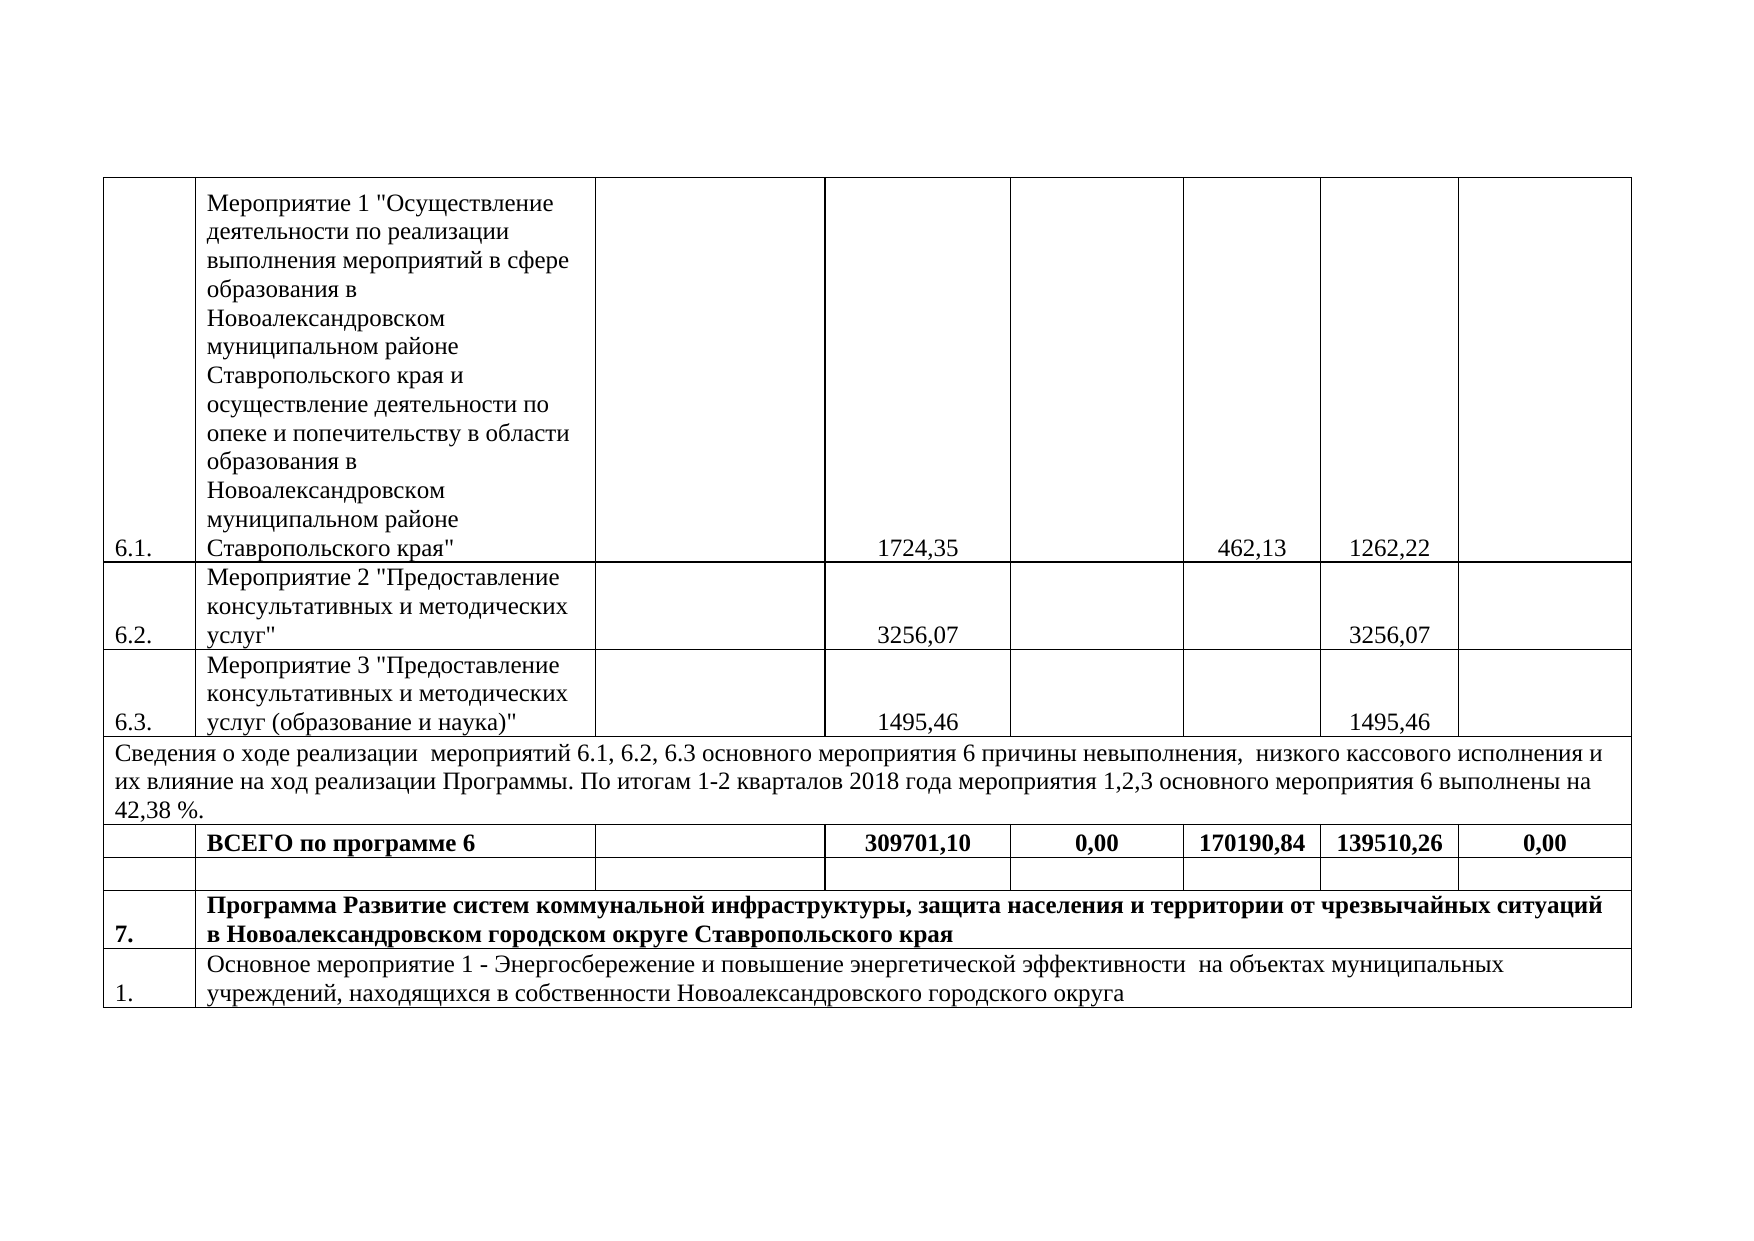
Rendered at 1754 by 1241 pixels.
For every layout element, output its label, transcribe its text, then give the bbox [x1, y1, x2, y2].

table_cell [1459, 178, 1631, 561]
table_cell 1262,22 [1321, 178, 1458, 561]
table_cell Мероприятие 1 "Осуществление деятельности по реализации выполнения мероприятий в сфере образования в Новоалександровском муниципальном районе Ставропольского края и осуществление деятельности по опеке и попечительству в области образования в Новоалександровском муниципальном районе Ставропольского края" [196, 178, 595, 561]
table_cell 0,00 [1459, 825, 1631, 857]
table_cell ВСЕГО по программе 6 [196, 825, 595, 857]
table_cell Программа Развитие систем коммунальной инфраструктуры, защита населения и территории от чрезвычайных ситуаций в Новоалександровском городском округе Ставропольского края [196, 891, 1631, 948]
table_cell 3256,07 [826, 563, 1010, 649]
table_cell [1184, 563, 1320, 649]
table_cell [104, 858, 195, 889]
table_cell [1459, 563, 1631, 649]
table_cell 6.2. [104, 563, 195, 649]
table_cell [1184, 858, 1320, 889]
table_cell 1495,46 [1321, 650, 1458, 736]
table_cell [196, 858, 595, 889]
table_cell [596, 178, 824, 561]
table_cell 3256,07 [1321, 563, 1458, 649]
table_cell 1. [104, 949, 195, 1007]
table_cell [596, 825, 824, 857]
table_cell [596, 563, 824, 649]
table_cell 309701,10 [826, 825, 1010, 857]
table_cell 6.1. [104, 178, 195, 561]
table_cell [1184, 650, 1320, 736]
table_cell 0,00 [1011, 825, 1183, 857]
table_cell 170190,84 [1184, 825, 1320, 857]
table_cell Мероприятие 2 "Предоставление консультативных и методических услуг" [196, 563, 595, 649]
table_cell 462,13 [1184, 178, 1320, 561]
table_cell 1724,35 [826, 178, 1010, 561]
table_cell Мероприятие 3 "Предоставление консультативных и методических услуг (образование и наука)" [196, 650, 595, 736]
table_cell 6.3. [104, 650, 195, 736]
table_cell 139510,26 [1321, 825, 1458, 857]
table_cell [1459, 858, 1631, 889]
table_cell [104, 825, 195, 857]
table_cell 1495,46 [826, 650, 1010, 736]
table_cell [1011, 650, 1183, 736]
table_cell 7. [104, 891, 195, 948]
table_cell [1011, 178, 1183, 561]
table_cell [1459, 650, 1631, 736]
table_cell [1011, 858, 1183, 889]
table_cell [1011, 563, 1183, 649]
table_cell Основное мероприятие 1 - Энергосбережение и повышение энергетической эффективности на объектах муниципальных учреждений, находящихся в собственности Новоалександровского городского округа [196, 949, 1631, 1007]
table_cell [596, 650, 824, 736]
table_cell [826, 858, 1010, 889]
table_cell Сведения о ходе реализации мероприятий 6.1, 6.2, 6.3 основного мероприятия 6 причины невыполнения, низкого кассового исполнения и их влияние на ход реализации Программы. По итогам 1-2 кварталов 2018 года мероприятия 1,2,3 основного мероприятия 6 выполнены на 42,38 %. [104, 737, 1631, 824]
table_cell [1321, 858, 1458, 889]
table_cell [596, 858, 824, 889]
